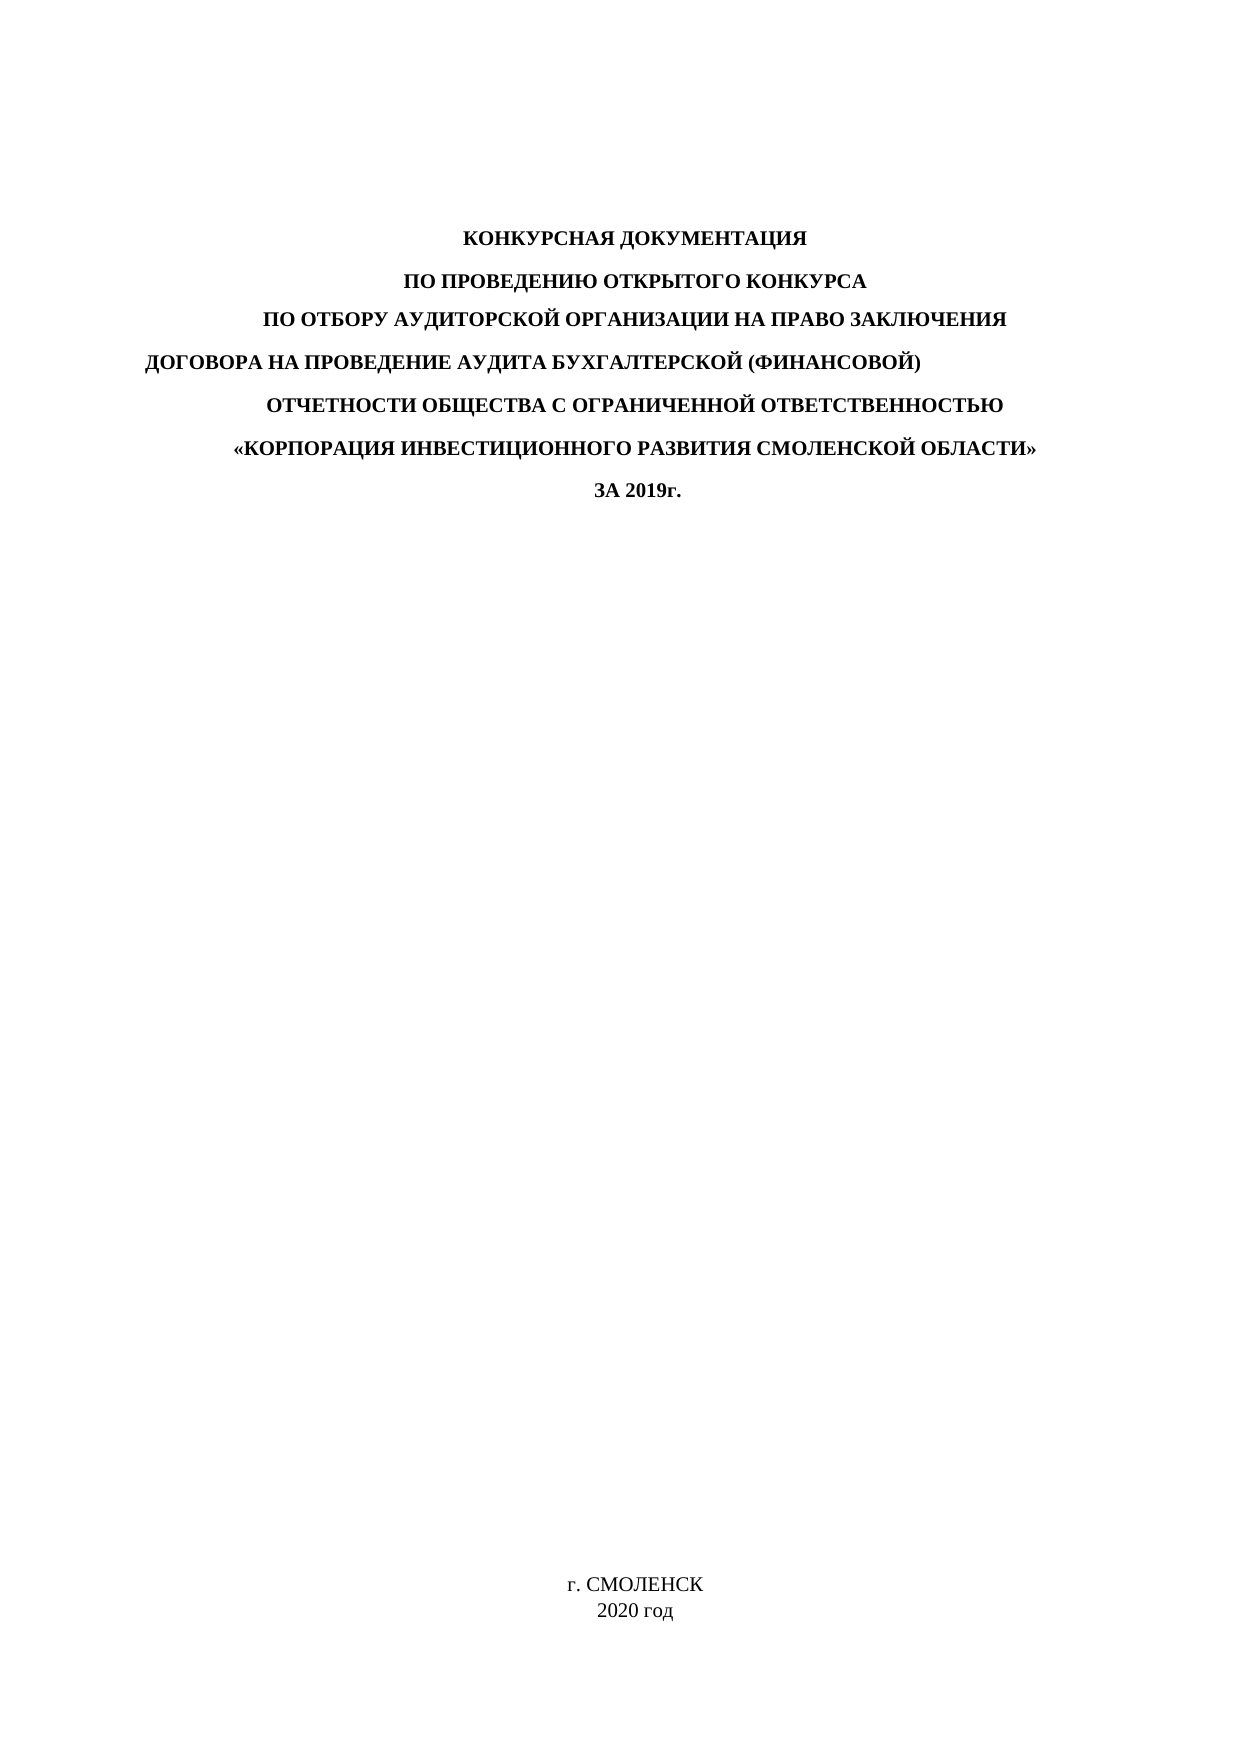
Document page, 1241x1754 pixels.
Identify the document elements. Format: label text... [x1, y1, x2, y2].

text КОНКУРСНАЯ ДОКУМЕНТАЦИЯ [103, 226, 1167, 250]
text «КОРПОРАЦИЯ ИНВЕСТИЦИОННОГО РАЗВИТИЯ СМОЛЕНСКОЙ ОБЛАСТИ» [103, 435, 1167, 459]
text ПО ОТБОРУ АУДИТОРСКОЙ ОРГАНИЗАЦИИ НА ПРАВО ЗАКЛЮЧЕНИЯ [103, 307, 1167, 331]
text ЗА 2019г. [103, 478, 1167, 502]
text ОТЧЕТНОСТИ ОБЩЕСТВА С ОГРАНИЧЕННОЙ ОТВЕТСТВЕННОСТЬЮ [103, 392, 1167, 417]
text г. СМОЛЕНСК [103, 1572, 1167, 1596]
text ПО ПРОВЕДЕНИЮ ОТКРЫТОГО КОНКУРСА [103, 269, 1167, 293]
text 2020 год [103, 1598, 1167, 1622]
text ДОГОВОРА НА ПРОВЕДЕНИЕ АУДИТА БУХГАЛТЕРСКОЙ (ФИНАНСОВОЙ) [145, 349, 1167, 374]
